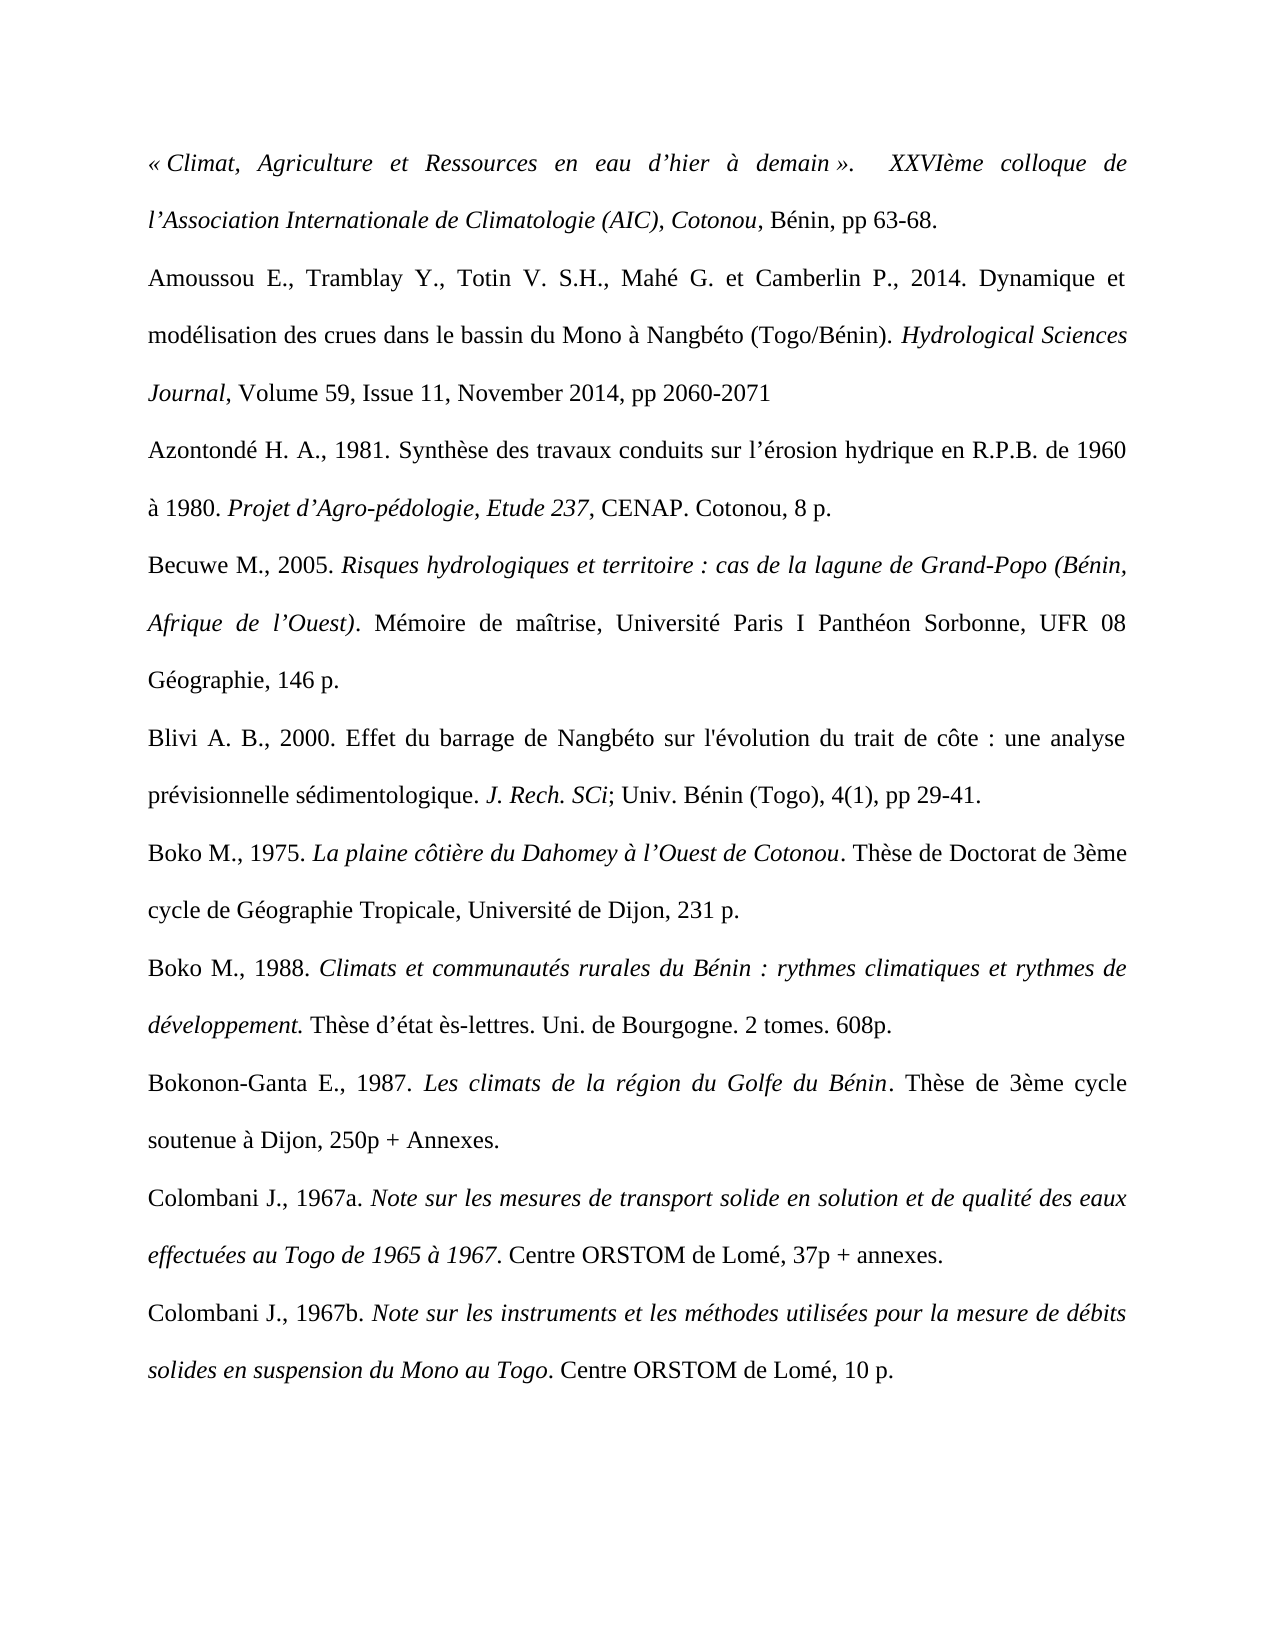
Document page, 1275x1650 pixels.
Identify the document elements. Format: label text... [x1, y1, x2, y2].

text Colombani J., 1967b. Note sur les instruments et les méthodes utilisées pour la mesure de débits solides en suspension du Mono au Togo. Centre ORSTOM de Lomé, 10 p. [148, 1298, 1127, 1384]
text Boko M., 1988. Climats et communautés rurales du Bénin : rythmes climatiques et rythmes de développement. Thèse d’état ès-lettres. Uni. de Bourgogne. 2 tomes. 608p. [148, 953, 1127, 1039]
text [148, 148, 1127, 234]
text Boko M., 1975. La plaine côtière du Dahomey à l’Ouest de Cotonou. Thèse de Doctorat de 3ème cycle de Géographie Tropicale, Université de Dijon, 231 p. [148, 838, 1127, 924]
text Bokonon-Ganta E., 1987. Les climats de la région du Golfe du Bénin. Thèse de 3ème cycle soutenue à Dijon, 250p + Annexes. [148, 1068, 1127, 1154]
text Becuwe M., 2005. Risques hydrologiques et territoire : cas de la lagune de Grand-Popo (Bénin, Afrique de l’Ouest). Mémoire de maîtrise, Université Paris I Panthéon Sorbonne, UFR 08 Géographie, 146 p. [148, 550, 1127, 694]
text Blivi A. B., 2000. Effet du barrage de Nangbéto sur l'évolution du trait de côte : une analyse prévisionnelle sédimentologique. J. Rech. SCi; Univ. Bénin (Togo), 4(1), pp 29-41. [148, 723, 1127, 809]
text Colombani J., 1967a. Note sur les mesures de transport solide en solution et de qualité des eaux effectuées au Togo de 1965 à 1967. Centre ORSTOM de Lomé, 37p + annexes. [148, 1183, 1127, 1269]
text Amoussou E., Tramblay Y., Totin V. S.H., Mahé G. et Camberlin P., 2014. Dynamique et modélisation des crues dans le bassin du Mono à Nangbéto (Togo/Bénin). Hydrological Sciences Journal, Volume 59, Issue 11, November 2014, pp 2060-2071 [148, 263, 1127, 406]
text Azontondé H. A., 1981. Synthèse des travaux conduits sur l’érosion hydrique en R.P.B. de 1960 à 1980. Projet d’Agro-pédologie, Etude 237, CENAP. Cotonou, 8 p. [148, 435, 1127, 521]
